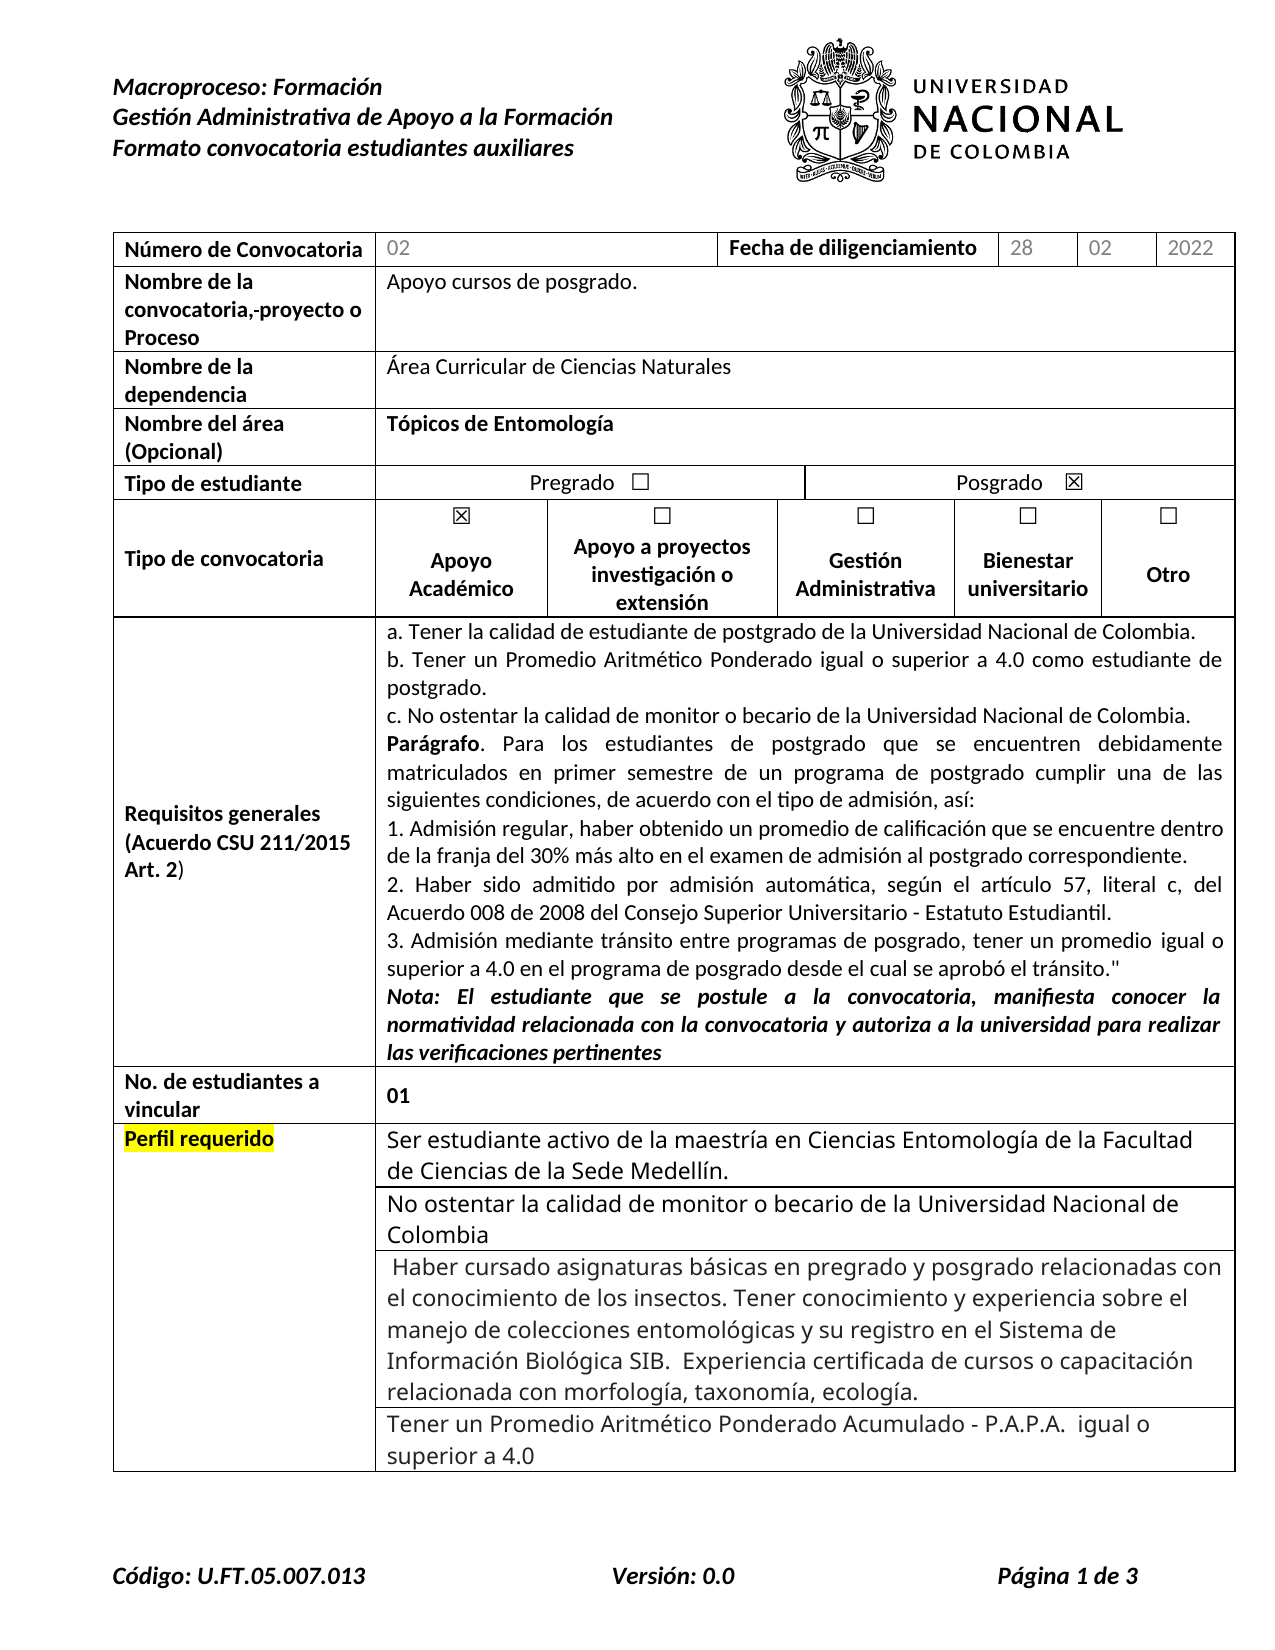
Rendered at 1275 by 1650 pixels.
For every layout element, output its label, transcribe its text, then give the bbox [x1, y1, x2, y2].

table_cell Bienestar universitario [955, 531, 1101, 616]
table_header 2022 [1157, 233, 1234, 266]
table_cell Nombre de la convocatoria, proyecto o Proceso [114, 267, 375, 351]
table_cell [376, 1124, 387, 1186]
table_cell Nombre de la dependencia [114, 352, 375, 408]
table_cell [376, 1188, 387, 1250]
table_cell Ser estudiante activo de la maestría en Ciencias Entomología de la Facultad de Ciencias de la Sede Medellín. [729, 1124, 1234, 1186]
table_cell Posgrado [806, 466, 1234, 499]
table_cell Apoyo cursos de posgrado. [376, 267, 1234, 351]
table_cell Tipo de convocatoria [114, 500, 375, 616]
table_cell Nombre del área (Opcional) [114, 409, 375, 465]
table_cell Perfil requerido [114, 1124, 375, 1471]
table_cell No ostentar la calidad de monitor o becario de la Universidad Nacional de Colombia [489, 1188, 1234, 1250]
table_header 02 [376, 233, 717, 266]
table_cell Gestión Administrativa [778, 531, 954, 616]
picture [748, 2, 1158, 218]
table_cell Tener un Promedio Aritmético Ponderado Acumulado - P.A.P.A. igual o superior a 4.0 [376, 1408, 1234, 1471]
table_cell Haber cursado asignaturas básicas en pregrado y posgrado relacionadas con el conocimiento de los insectos. Tener conocimiento y experiencia sobre el manejo de colecciones entomológicas y su registro en el Sistema de Información Biológica SIB. Experiencia certificada de cursos o capacitación relacionada con morfología, taxonomía, ecología. [376, 1251, 1234, 1407]
table_header Fecha de diligenciamiento [718, 233, 998, 266]
table_cell Pregrado [376, 466, 804, 499]
table_cell Apoyo a proyectos investigación o extensión [548, 531, 777, 616]
table_cell Área Curricular de Ciencias Naturales [376, 352, 1234, 408]
table_cell Apoyo Académico [376, 531, 547, 616]
table_header 28 [999, 233, 1077, 266]
table_cell Tipo de estudiante [114, 466, 375, 499]
table_cell No. de estudiantes a vincular [114, 1067, 375, 1123]
table_header Número de Convocatoria [114, 233, 375, 266]
table_cell Requisitos generales (Acuerdo CSU 211/2015 Art. 2) [114, 618, 375, 1066]
table_cell 01 [376, 1067, 1234, 1123]
table_header 02 [1078, 233, 1156, 266]
table_cell Tópicos de Entomología [376, 409, 1234, 465]
table_cell a. Tener la calidad de estudiante de postgrado de la Universidad Nacional de Colombia. b. Tener un Promedio Aritmético Ponderado igual o superior a 4.0 como estudiante de postgrado. c. No ostentar la calidad de monitor o becario de la Universidad Nacional de Colombia. Parágrafo. Para los estudiantes de postgrado que se encuentren debidamente matriculados en primer semestre de un programa de postgrado cumplir una de las siguientes condiciones, de acuerdo con el tipo de admisión, así: 1. Admisión regular, haber obtenido un promedio de calificación que se encuentre dentro de la franja del 30% más alto en el examen de admisión al postgrado correspondiente. 2. Haber sido admitido por admisión automática, según el artículo 57, literal c, del Acuerdo 008 de 2008 del Consejo Superior Universitario - Estatuto Estudiantil. 3. Admisión mediante tránsito entre programas de posgrado, tener un promedio igual o superior a 4.0 en el programa de posgrado desde el cual se aprobó el tránsito." Nota: El estudiante que se postule a la convocatoria, manifiesta conocer la normatividad relacionada con la convocatoria y autoriza a la universidad para realizar las verificaciones pertinentes [376, 618, 1234, 1066]
table_cell Otro [1102, 531, 1234, 616]
